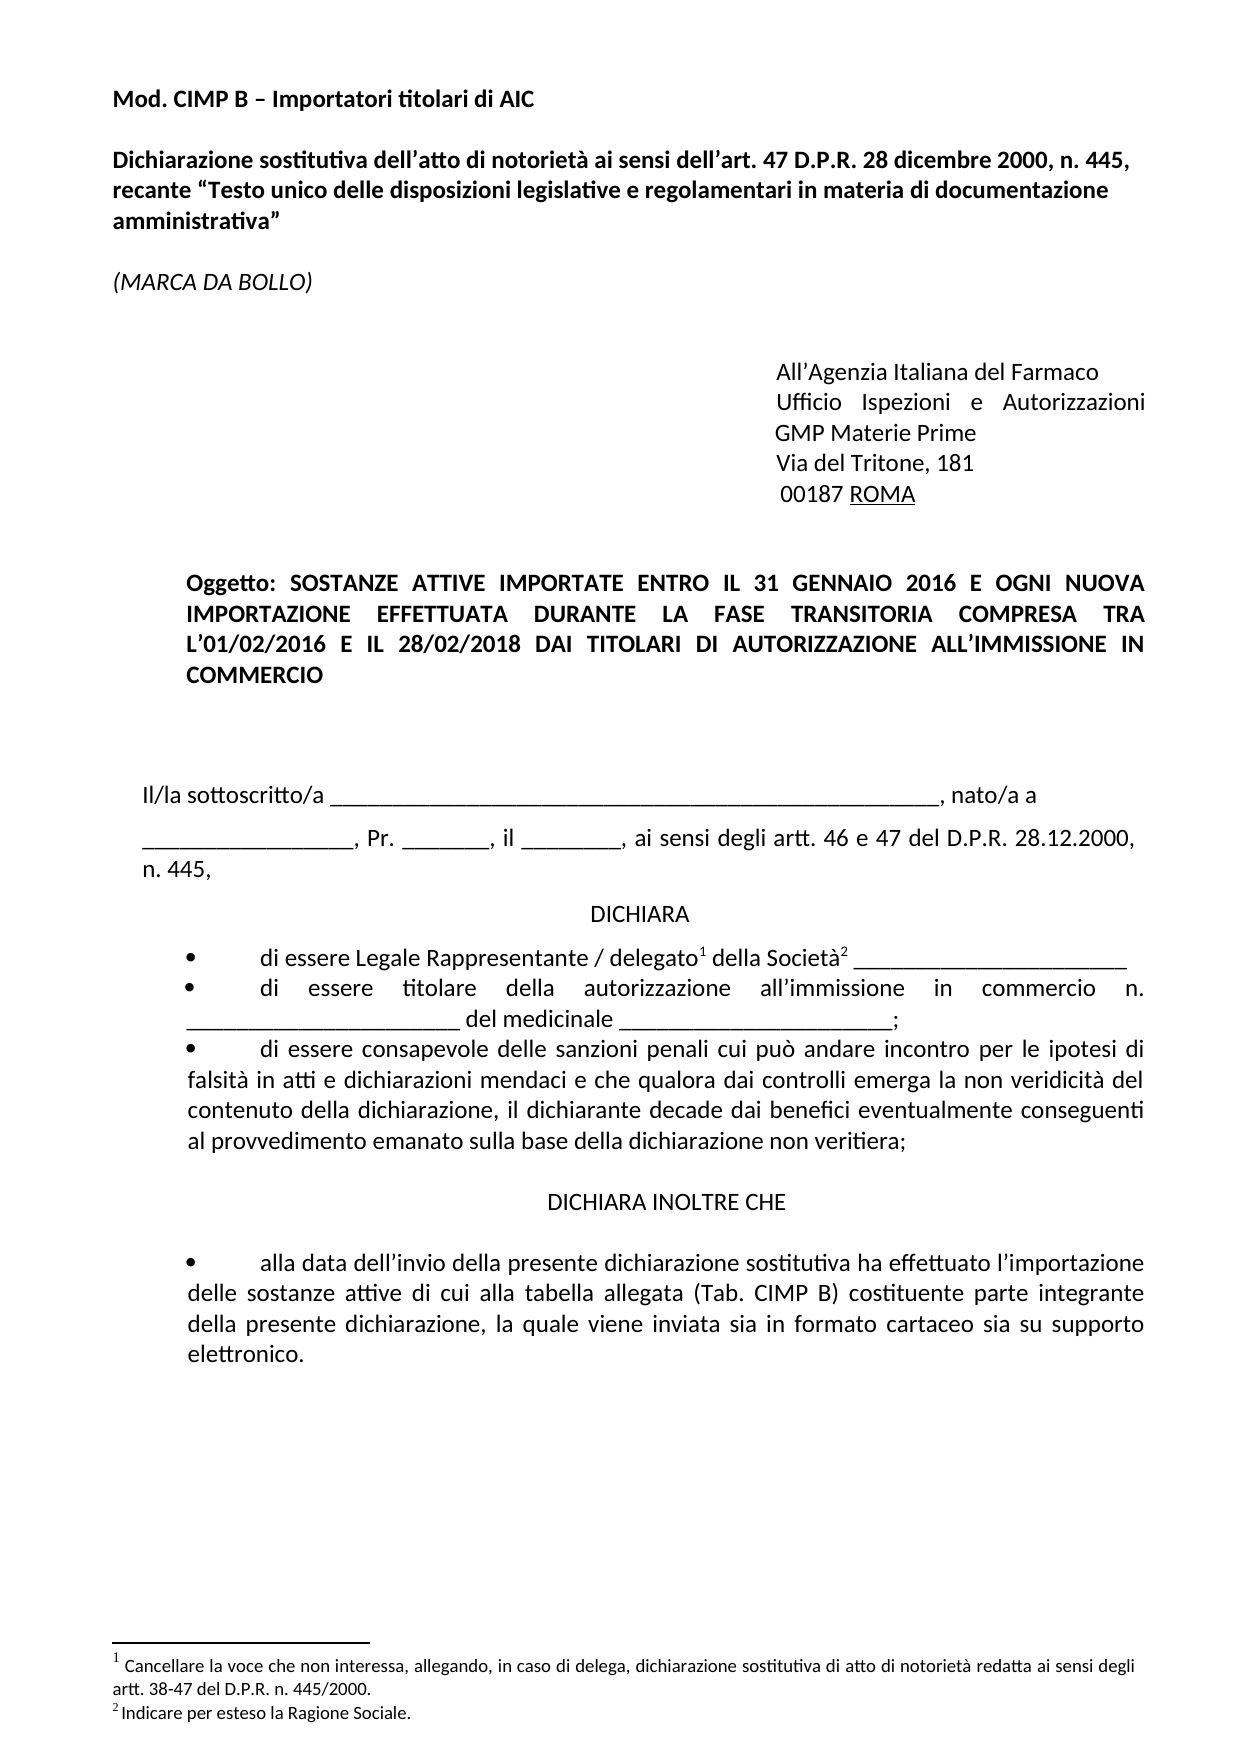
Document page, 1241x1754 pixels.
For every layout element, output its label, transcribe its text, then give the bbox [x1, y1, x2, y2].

subtitle Via del Tritone, 181 [701, 447, 1146, 478]
text (MARCA DA BOLLO) [112, 266, 1146, 296]
text Il/la sottoscritto/a _________________________________________________, nato/a a [142, 779, 1137, 810]
text DICHIARA INOLTRE CHE [187, 1186, 1146, 1216]
text Dichiarazione sostitutiva dell’atto di notorietà ai sensi dell’art. 47 D.P.R. 28 dicembre 2000, n. 445, recante “Testo unico delle disposizioni legislative e regolamentari in materia di documentazione amministrativa” [112, 144, 1146, 235]
subtitle Ufficio Ispezioni e Autorizzazioni GMP Materie Prime [774, 386, 1146, 447]
text Mod. CIMP B – Importatori titolari di AIC [112, 83, 1146, 113]
text Oggetto: SOSTANZE ATTIVE IMPORTATE ENTRO IL 31 GENNAIO 2016 E OGNI NUOVA IMPORTAZIONE EFFETTUATA DURANTE LA FASE TRANSITORIA COMPRESA TRA L’01/02/2016 E IL 28/02/2018 DAI TITOLARI DI AUTORIZZAZIONE ALL’IMMISSIONE IN COMMERCIO [186, 567, 1146, 689]
list di essere Legale Rappresentante / delegato della Società ______________________ [186, 942, 1146, 972]
list di essere titolare della autorizzazione all’immissione in commercio n. ______________________ del medicinale ______________________; [185, 972, 1146, 1033]
text All’Agenzia Italiana del Farmaco [556, 356, 1146, 386]
text 00187 ROMA [701, 478, 1146, 508]
list alla data dell’invio della presente dichiarazione sostitutiva ha effettuato l’importazione delle sostanze attive di cui alla tabella allegata (Tab. CIMP B) costituente parte integrante della presente dichiarazione, la quale viene inviata sia in formato cartaceo sia su supporto elettronico. [186, 1247, 1146, 1369]
list di essere consapevole delle sanzioni penali cui può andare incontro per le ipotesi di falsità in atti e dichiarazioni mendaci e che qualora dai controlli emerga la non veridicità del contenuto della dichiarazione, il dichiarante decade dai benefici eventualmente conseguenti al provvedimento emanato sulla base della dichiarazione non veritiera; [186, 1033, 1146, 1155]
text _________________, Pr. _______, il ________, ai sensi degli artt. 46 e 47 del D.P.R. 28.12.2000, n. 445, [142, 822, 1137, 883]
text DICHIARA [142, 896, 1137, 929]
